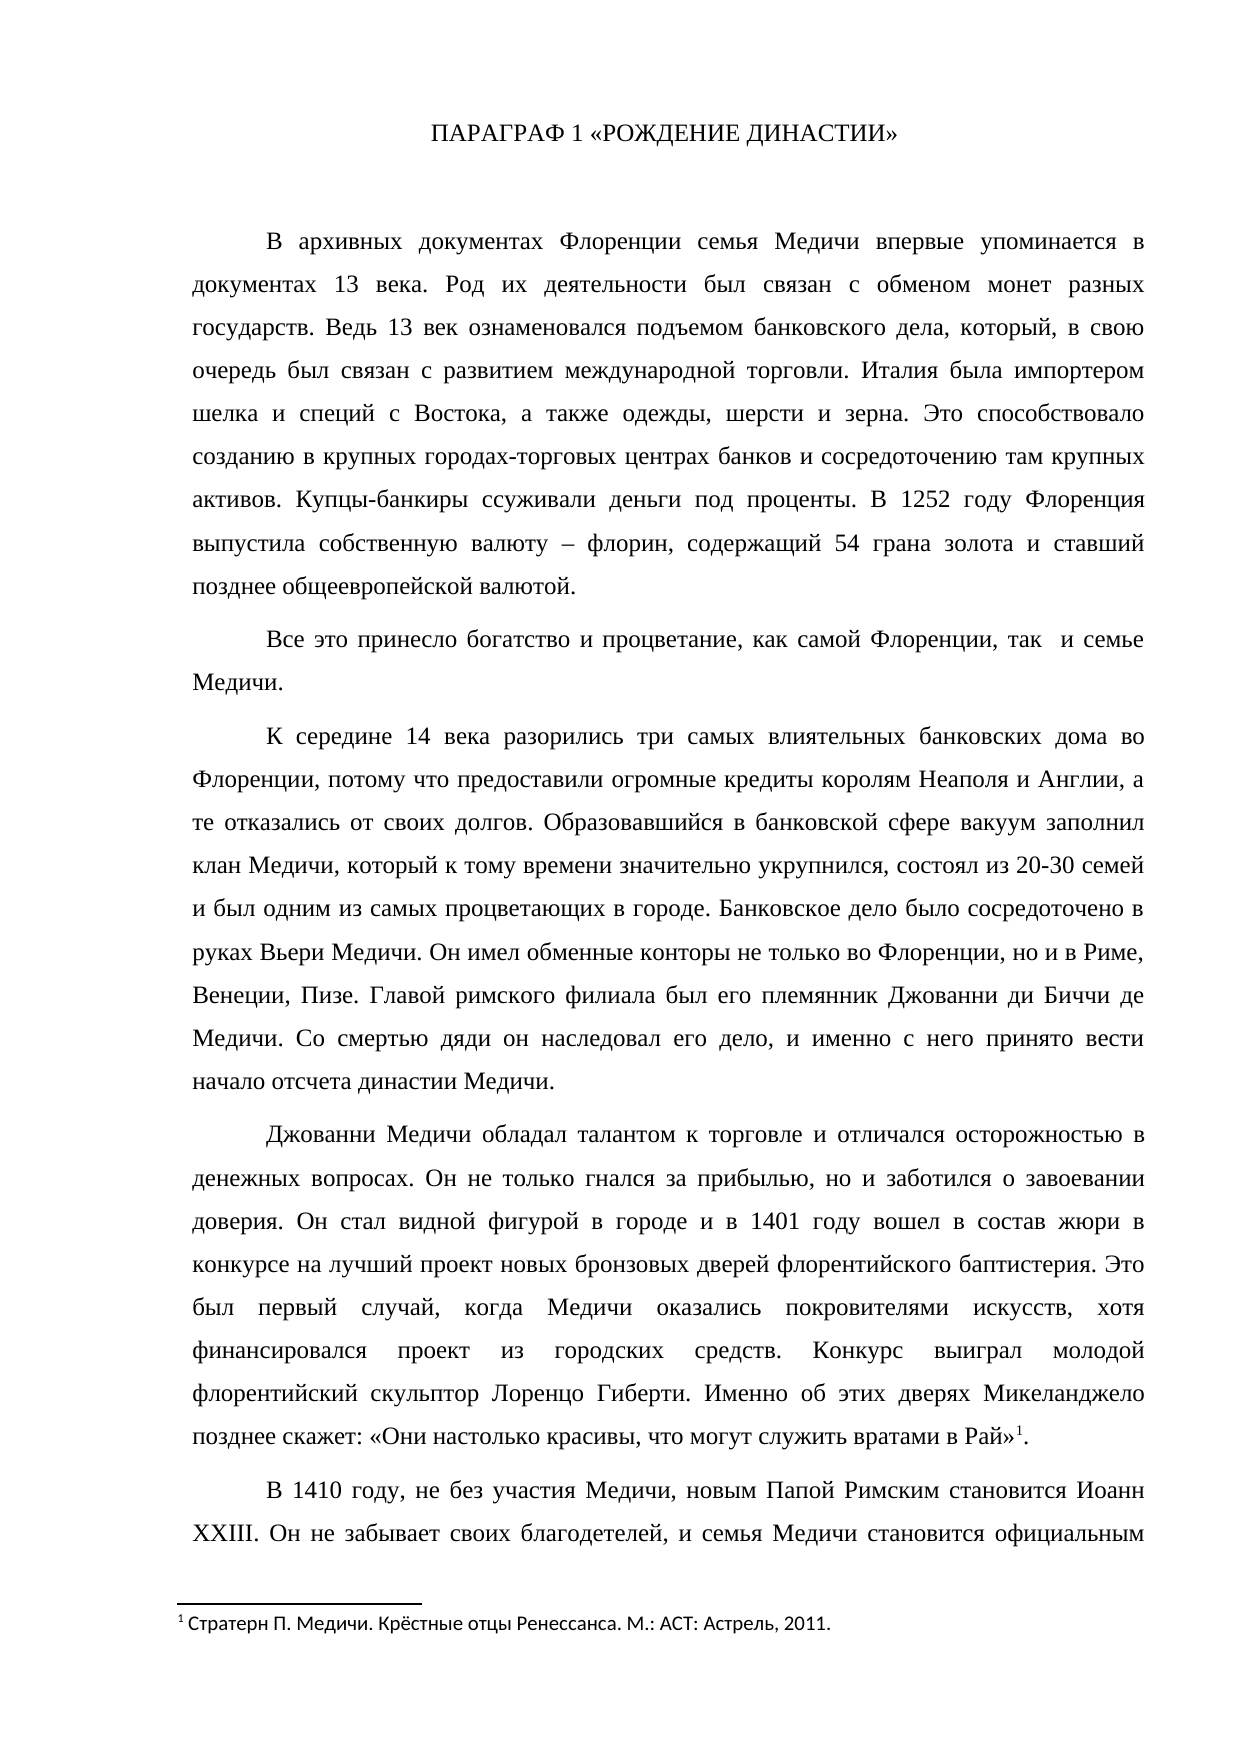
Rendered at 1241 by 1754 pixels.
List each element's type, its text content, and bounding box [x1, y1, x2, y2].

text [192, 1475, 1146, 1547]
text Все это принесло богатство и процветание, как самой Флоренции, так и семье Медичи. [192, 624, 1146, 696]
text К середине 14 века разорились три самых влиятельных банковских дома во Флоренции, потому что предоставили огромные кредиты королям Неаполя и Англии, а те отказались от своих долгов. Образовавшийся в банковской сфере вакуум заполнил клан Медичи, который к тому времени значительно укрупнился, состоял из 20-30 семей и был одним из самых процветающих в городе. Банковское дело было сосредоточено в руках Вьери Медичи. Он имел обменные конторы не только во Флоренции, но и в Риме, Венеции, Пизе. Главой римского филиала был его племянник Джованни ди Биччи де Медичи. Со смертью дяди он наследовал его дело, и именно с него принято вести начало отсчета династии Медичи. [192, 721, 1146, 1095]
text Джованни Медичи обладал талантом к торговле и отличался осторожностью в денежных вопросах. Он не только гнался за прибылью, но и заботился о завоевании доверия. Он стал видной фигурой в городе и в 1401 году вошел в состав жюри в конкурсе на лучший проект новых бронзовых дверей флорентийского баптистерия. Это был первый случай, когда Медичи оказались покровителями искусств, хотя финансировался проект из городских средств. Конкурс выиграл молодой флорентийский скульптор Лоренцо Гиберти. Именно об этих дверях Микеланджело позднее скажет: «Они настолько красивы, что могут служить вратами в Рай». [192, 1119, 1146, 1450]
text В архивных документах Флоренции семья Медичи впервые упоминается в документах 13 века. Род их деятельности был связан с обменом монет разных государств. Ведь 13 век ознаменовался подъемом банковского дела, который, в свою очередь был связан с развитием международной торговли. Италия была импортером шелка и специй с Востока, а также одежды, шерсти и зерна. Это способствовало созданию в крупных городах-торговых центрах банков и сосредоточению там крупных активов. Купцы-банкиры ссуживали деньги под проценты. В 1252 году Флоренция выпустила собственную валюту – флорин, содержащий 54 грана золота и ставший позднее общеевропейской валютой. [192, 226, 1146, 599]
text ПАРАГРАФ 1 «РОЖДЕНИЕ ДИНАСТИИ» [177, 118, 1152, 147]
